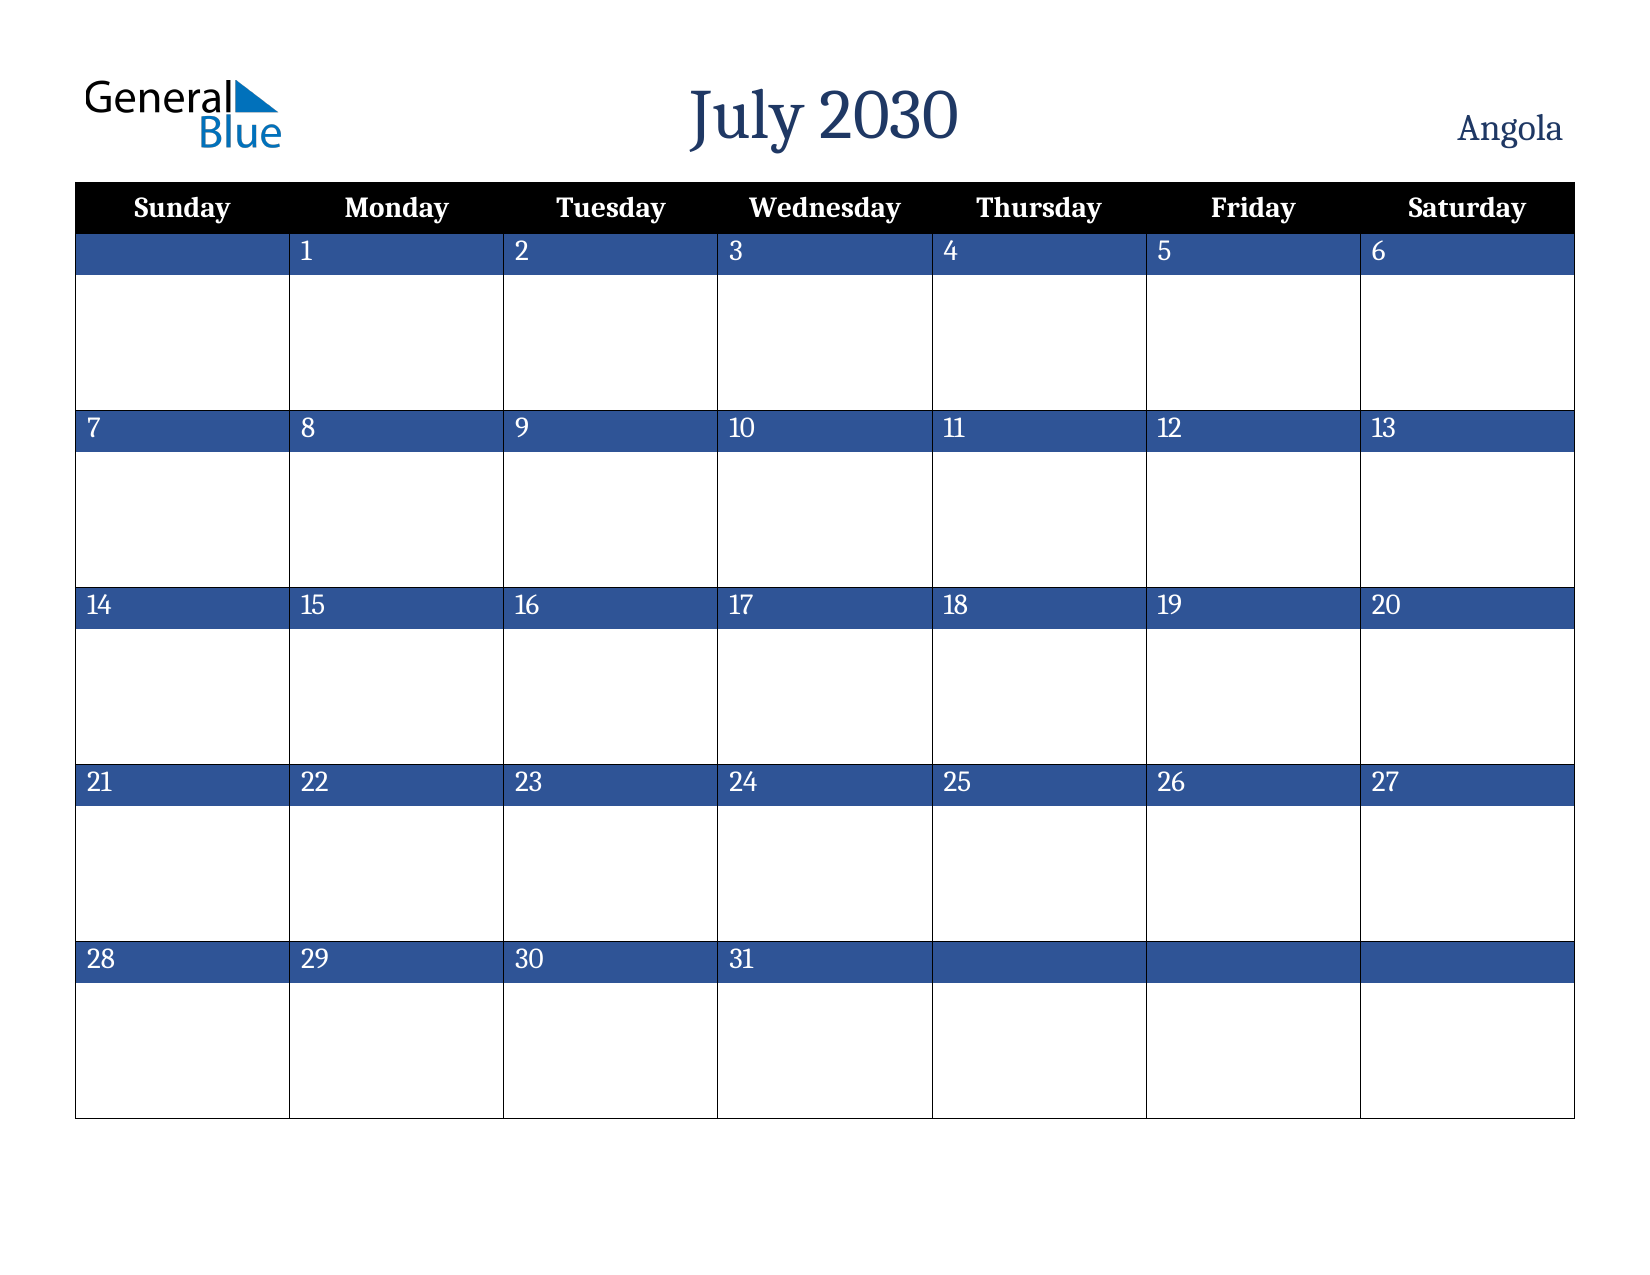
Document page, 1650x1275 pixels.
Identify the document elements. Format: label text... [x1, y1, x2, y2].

table_cell 10 [718, 411, 932, 452]
table_cell [76, 983, 289, 1118]
table_cell 12 [1147, 411, 1360, 452]
table_cell [1147, 983, 1360, 1118]
table_cell 11 [933, 411, 1146, 452]
table_cell 3 [718, 234, 932, 275]
table_cell [1361, 629, 1574, 764]
table_cell [76, 275, 289, 410]
table_cell [718, 629, 932, 764]
table_cell [933, 452, 1146, 587]
table_cell 23 [504, 765, 717, 806]
table_cell [1361, 275, 1574, 410]
table_cell 1 [290, 234, 503, 275]
table_cell [290, 275, 503, 410]
table_cell [290, 806, 503, 941]
table_cell [933, 942, 1146, 983]
table_cell 2 [504, 234, 717, 275]
table_cell 8 [290, 411, 503, 452]
table_cell Monday [290, 183, 503, 233]
table_cell [290, 629, 503, 764]
table_cell 29 [290, 942, 503, 983]
table_cell 28 [76, 942, 289, 983]
table_cell [1361, 452, 1574, 587]
table_cell 30 [504, 942, 717, 983]
table_cell 21 [76, 765, 289, 806]
table_cell [76, 629, 289, 764]
table_cell [504, 629, 717, 764]
table_cell [1361, 942, 1574, 983]
table_cell 14 [76, 588, 289, 629]
table_cell [1147, 942, 1360, 983]
table_cell Thursday [933, 183, 1146, 233]
table_cell 6 [1361, 234, 1574, 275]
table_cell [933, 806, 1146, 941]
table_cell 17 [718, 588, 932, 629]
picture [86, 80, 281, 148]
table_cell 22 [290, 765, 503, 806]
table_cell 31 [718, 942, 932, 983]
table_cell [1147, 275, 1360, 410]
table_header [76, 75, 503, 182]
table_cell 27 [1361, 765, 1574, 806]
table_cell [76, 452, 289, 587]
table_cell 19 [1147, 588, 1360, 629]
table_cell [718, 806, 932, 941]
table_cell 20 [1361, 588, 1574, 629]
table_cell 25 [933, 765, 1146, 806]
table_cell [504, 275, 717, 410]
table_cell [1147, 806, 1360, 941]
table_cell 9 [504, 411, 717, 452]
table_cell [933, 629, 1146, 764]
table_cell [1361, 806, 1574, 941]
table_cell [718, 275, 932, 410]
table_cell Wednesday [718, 183, 932, 233]
table_cell [504, 983, 717, 1118]
table_cell [933, 983, 1146, 1118]
table_cell 16 [504, 588, 717, 629]
table_cell 5 [1147, 234, 1360, 275]
table_cell [504, 452, 717, 587]
table_cell Tuesday [504, 183, 717, 233]
table_cell 4 [933, 234, 1146, 275]
table_cell [290, 983, 503, 1118]
table_cell [718, 983, 932, 1118]
table_cell 15 [290, 588, 503, 629]
table_cell [76, 806, 289, 941]
table_cell Friday [1147, 183, 1360, 233]
table_cell [504, 806, 717, 941]
table_cell [1147, 452, 1360, 587]
table_cell [1361, 983, 1574, 1118]
table_cell 7 [76, 411, 289, 452]
table_header July 2030 [504, 75, 1146, 182]
table_cell 18 [933, 588, 1146, 629]
table_cell 26 [1147, 765, 1360, 806]
table_cell Sunday [76, 183, 289, 233]
table_cell [1147, 629, 1360, 764]
table_cell 13 [1361, 411, 1574, 452]
table_cell Saturday [1361, 183, 1574, 233]
table_cell [290, 452, 503, 587]
table_cell [76, 234, 289, 275]
table_cell [933, 275, 1146, 410]
table_cell [718, 452, 932, 587]
table_cell 24 [718, 765, 932, 806]
table_header Angola [1146, 75, 1574, 182]
